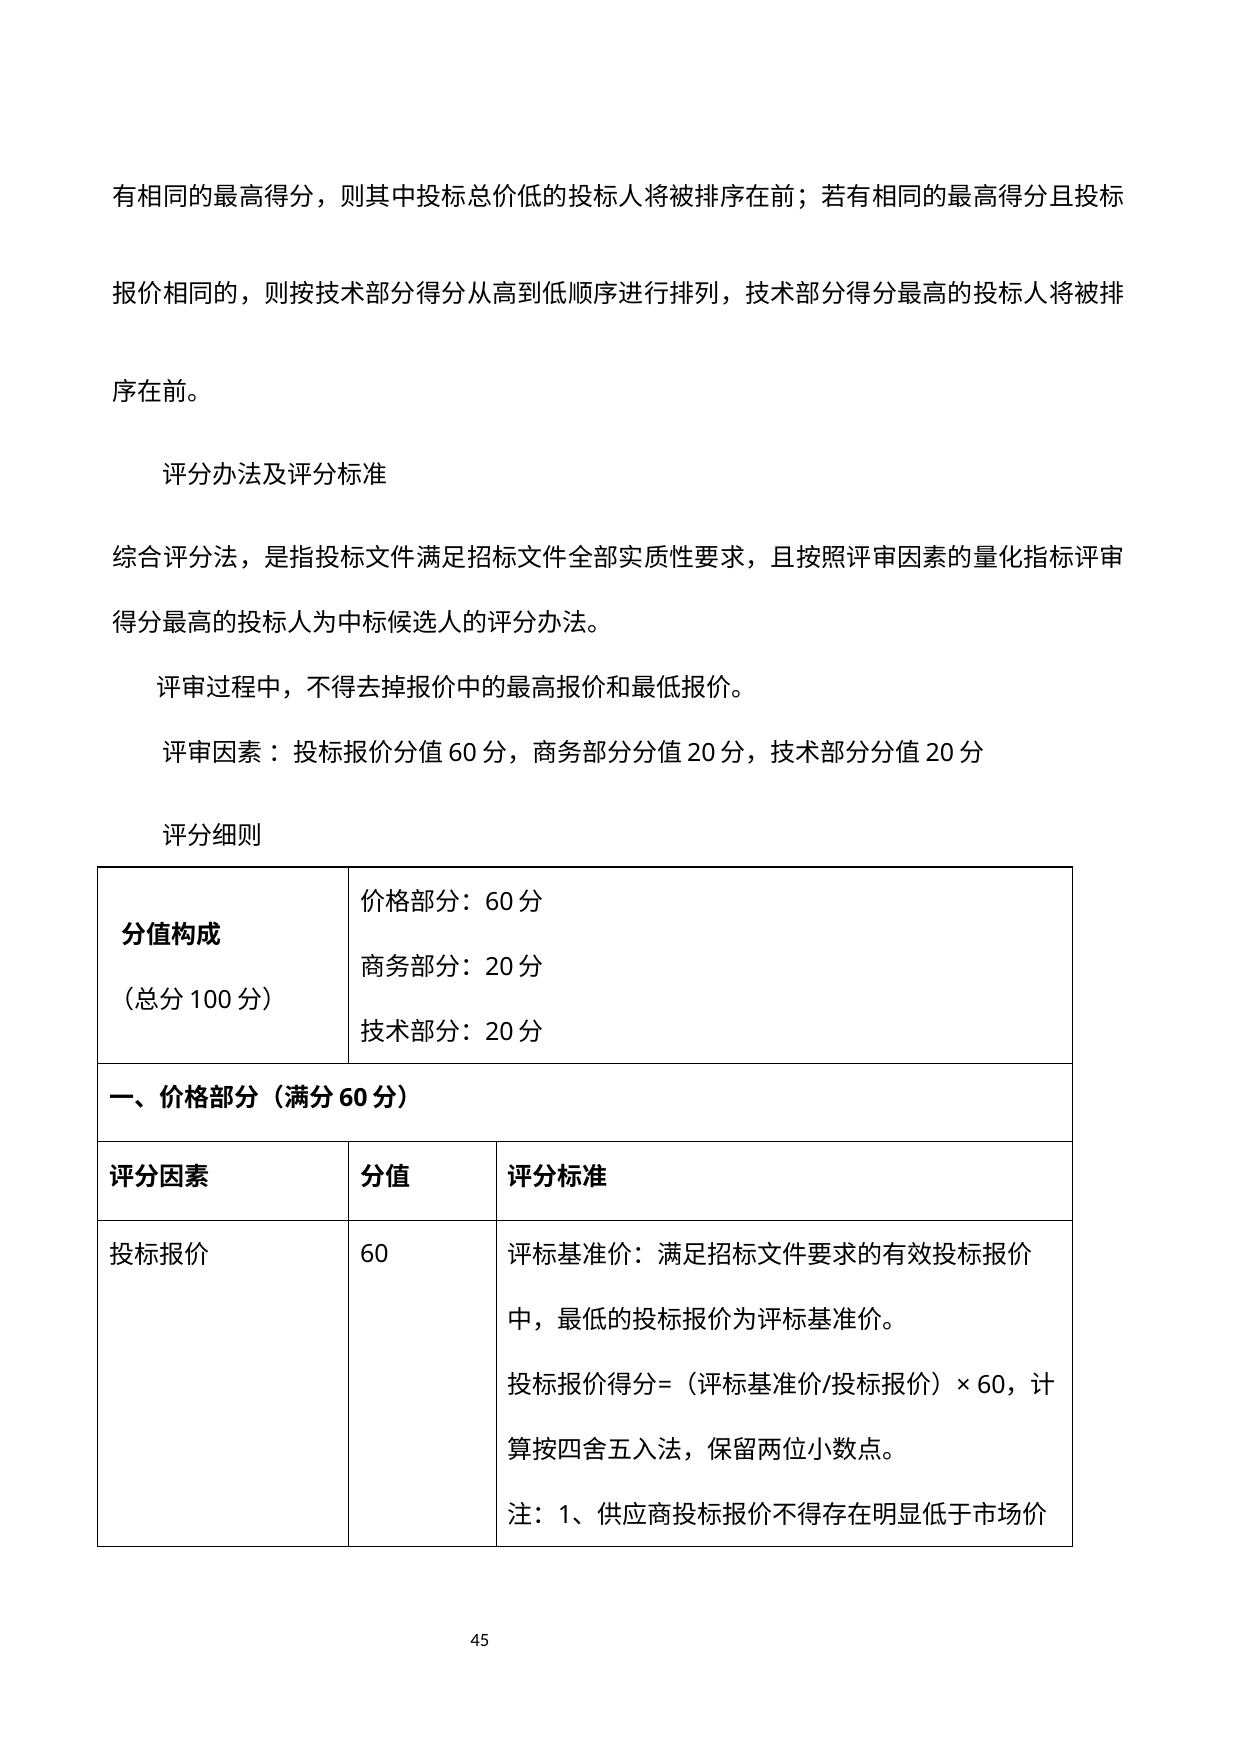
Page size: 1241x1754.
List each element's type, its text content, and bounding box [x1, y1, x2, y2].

table_cell 一、价格部分（满分60分） [98, 1064, 1072, 1141]
table_cell 评分因素 [98, 1142, 348, 1219]
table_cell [497, 1221, 1072, 1546]
table_cell 分值 [349, 1142, 496, 1219]
text 综合评分法，是指投标文件满足招标文件全部实质性要求，且按照评审因素的量化指标评审得分最高的投标人为中标候选人的评分办法。 [112, 523, 1128, 653]
table_header 价格部分：60分 商务部分：20分 技术部分：20分 [349, 868, 1072, 1062]
table_cell 评分标准 [497, 1142, 1072, 1219]
table_header 分值构成 （总分100分） [98, 868, 348, 1062]
text 评分细则 [112, 801, 1128, 866]
text 评分办法及评分标准 [112, 440, 1128, 505]
table_cell 投标报价 [98, 1221, 348, 1546]
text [112, 162, 1128, 422]
text 评审因素 ：投标报价分值60分，商务部分分值20分，技术部分分值20分 [112, 718, 1128, 783]
text 评审过程中，不得去掉报价中的最高报价和最低报价。 [112, 653, 1128, 718]
table_cell 60 [349, 1221, 496, 1546]
